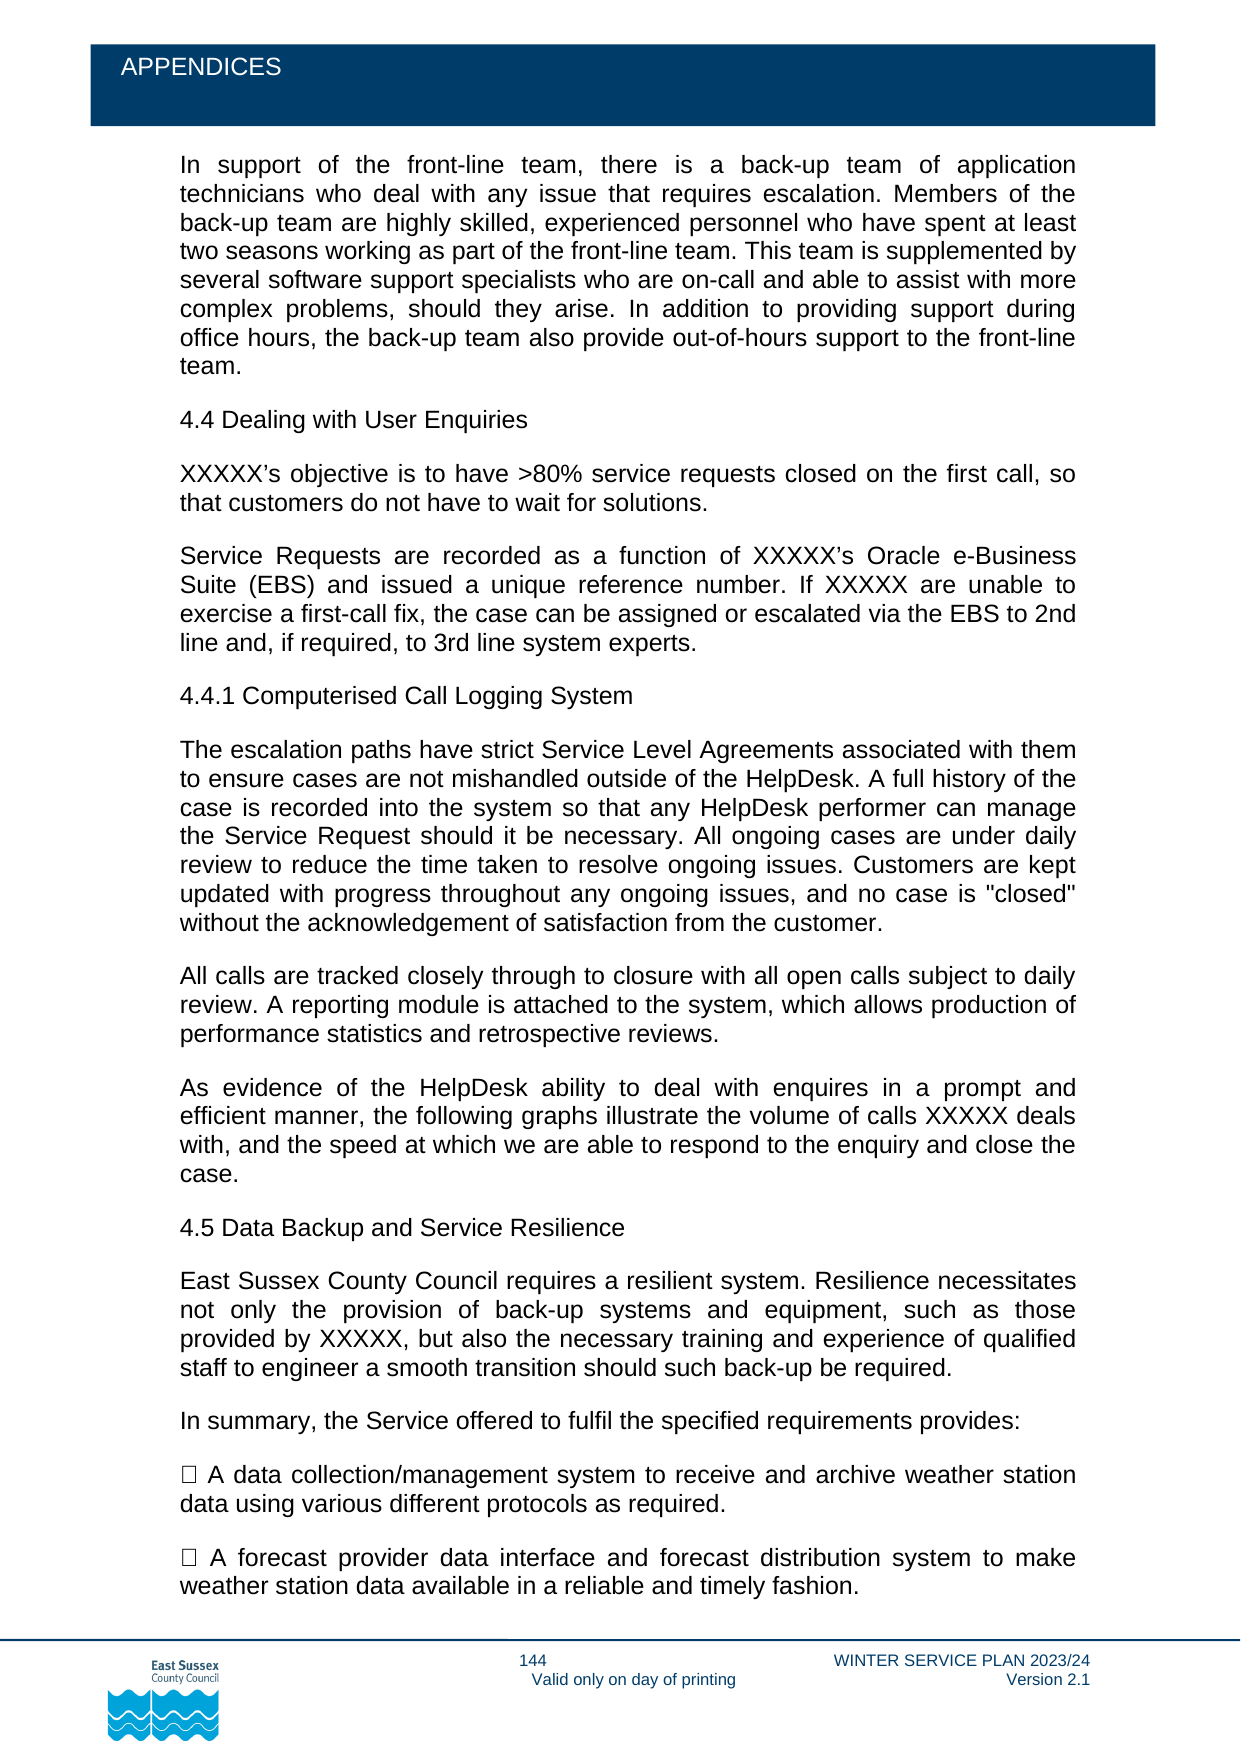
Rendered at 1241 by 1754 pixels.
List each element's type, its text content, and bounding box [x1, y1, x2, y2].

text All calls are tracked closely through to closure with all open calls subject to daily review. A reporting module is attached to the system, which allows production of performance statistics and retrospective reviews. [179, 961, 1078, 1047]
text The escalation paths have strict Service Level Agreements associated with them to ensure cases are not mishandled outside of the HelpDesk. A full history of the case is recorded into the system so that any HelpDesk performer can manage the Service Request should it be necessary. All ongoing cases are under daily review to reduce the time taken to resolve ongoing issues. Customers are kept updated with progress throughout any ongoing issues, and no case is "closed" without the acknowledgement of satisfaction from the customer. [179, 735, 1078, 936]
text In summary, the Service offered to fulfil the specified requirements provides: [179, 1406, 1078, 1435]
text East Sussex County Council requires a resilient system. Resilience necessitates not only the provision of back-up systems and equipment, such as those provided by XXXXX, but also the necessary training and experience of qualified staff to engineer a smooth transition should such back-up be required. [179, 1266, 1078, 1381]
picture [166, 1735, 181, 1741]
text  A data collection/management system to receive and archive weather station data using various different protocols as required. [179, 1460, 1078, 1517]
text 4.4 Dealing with User Enquiries [179, 405, 1078, 434]
text In support of the front-line team, there is a back-up team of application technicians who deal with any issue that requires escalation. Members of the back-up team are highly skilled, experienced personnel who have spent at least two seasons working as part of the front-line team. This team is supplemented by several software support specialists who are on-call and able to assist with more complex problems, should they arise. In addition to providing support during office hours, the back-up team also provide out-of-hours support to the front-line team. [179, 150, 1078, 380]
text 4.4.1 Computerised Call Logging System [179, 681, 1078, 710]
text Service Requests are recorded as a function of XXXXX’s Oracle e-Business Suite (EBS) and issued a unique reference number. If XXXXX are unable to exercise a first-call fix, the case can be assigned or escalated via the EBS to 2nd line and, if required, to 3rd line system experts. [179, 541, 1078, 656]
text 4.5 Data Backup and Service Resilience [179, 1212, 1078, 1241]
picture [107, 1660, 219, 1741]
text As evidence of the HelpDesk ability to deal with enquires in a prompt and efficient manner, the following graphs illustrate the volume of calls XXXXX deals with, and the speed at which we are able to respond to the enquiry and close the case. [179, 1072, 1078, 1187]
picture [121, 1735, 137, 1741]
text  A forecast provider data interface and forecast distribution system to make weather station data available in a reliable and timely fashion. [179, 1542, 1078, 1600]
picture [190, 1735, 205, 1741]
text XXXXX’s objective is to have >80% service requests closed on the first call, so that customers do not have to wait for solutions. [179, 459, 1078, 516]
